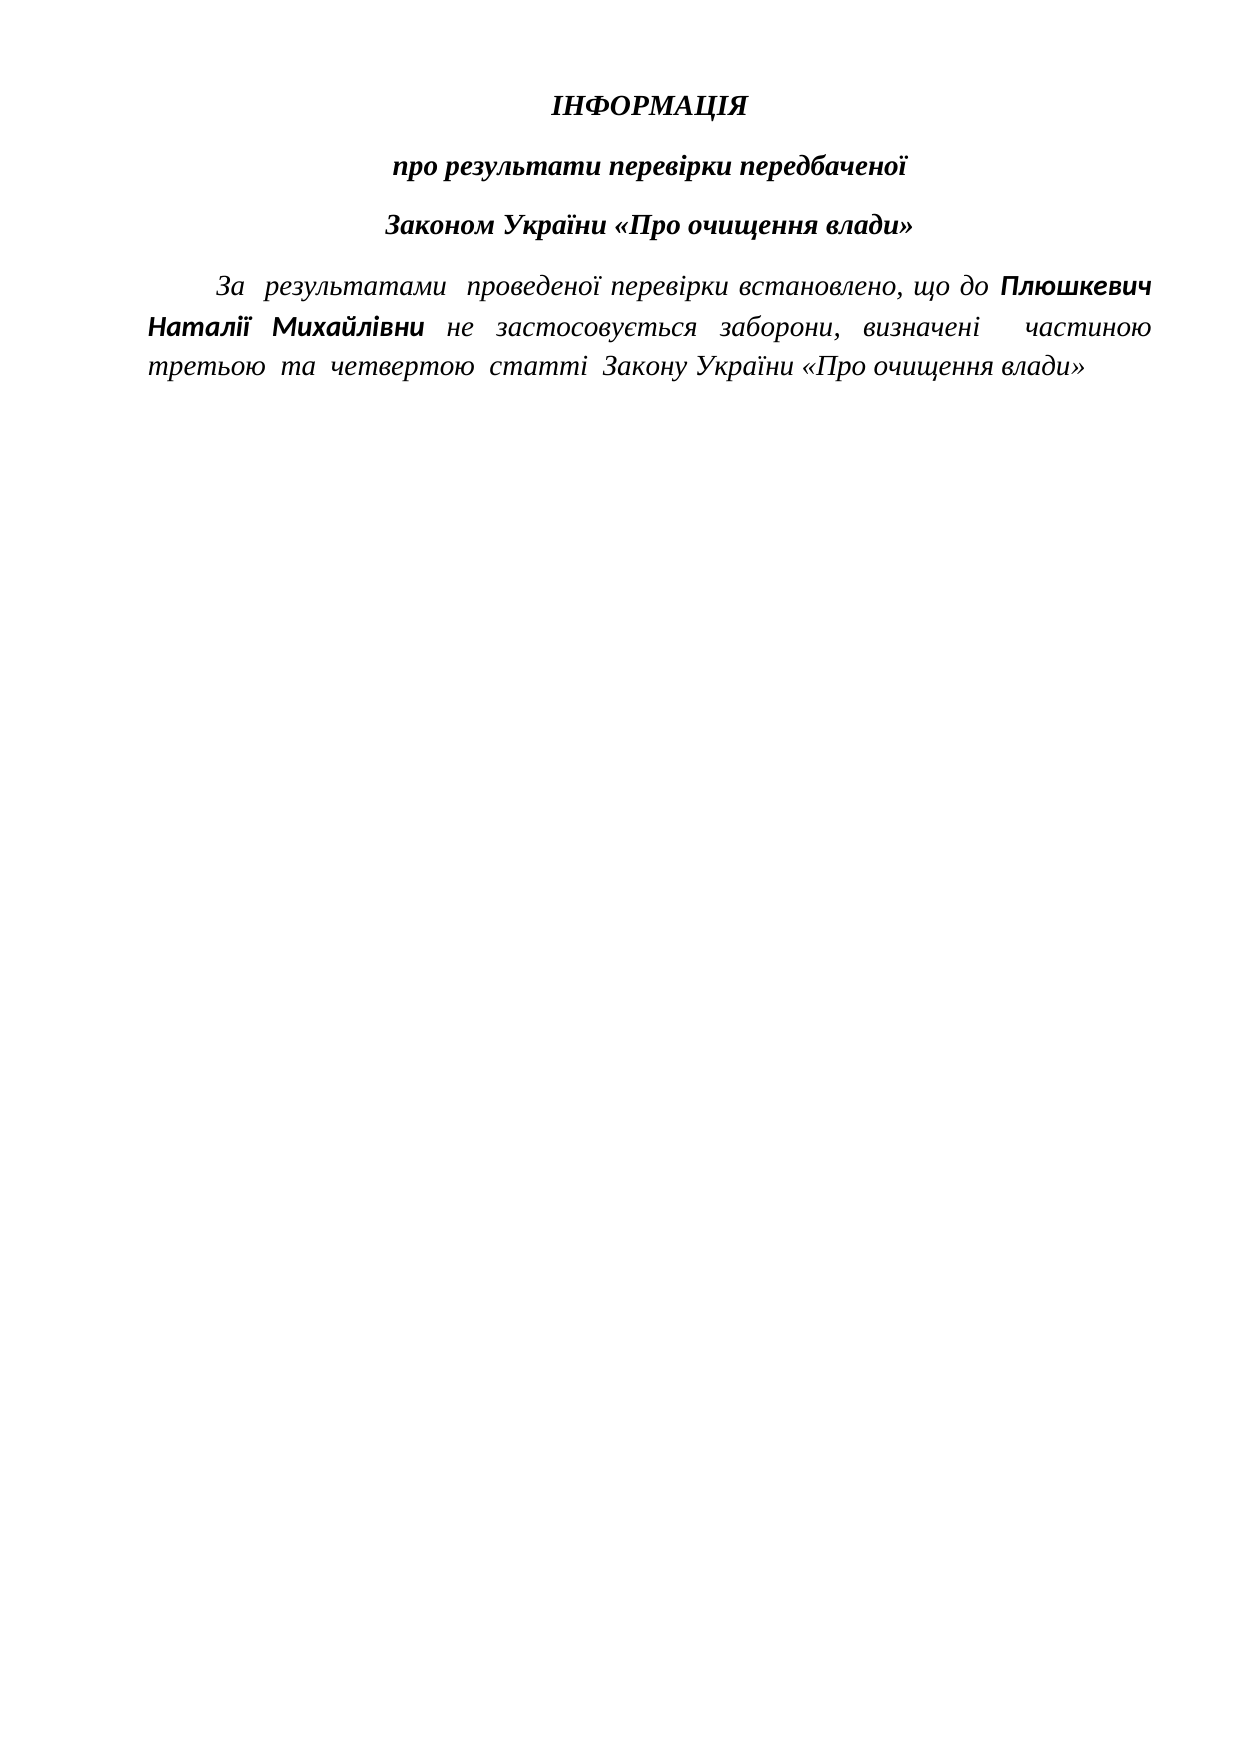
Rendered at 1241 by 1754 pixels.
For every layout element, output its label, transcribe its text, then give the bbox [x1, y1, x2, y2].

text Законом України «Про очищення влади» [148, 207, 1152, 241]
text За результатами проведеної перевірки встановлено, що до Плюшкевич Наталії Михайлівни не застосовується заборони, визначені частиною третьою та четвертою статті Закону України «Про очищення влади» [148, 267, 1152, 382]
text ІНФОРМАЦІЯ [148, 88, 1152, 122]
text про результати перевірки передбаченої [148, 148, 1152, 181]
